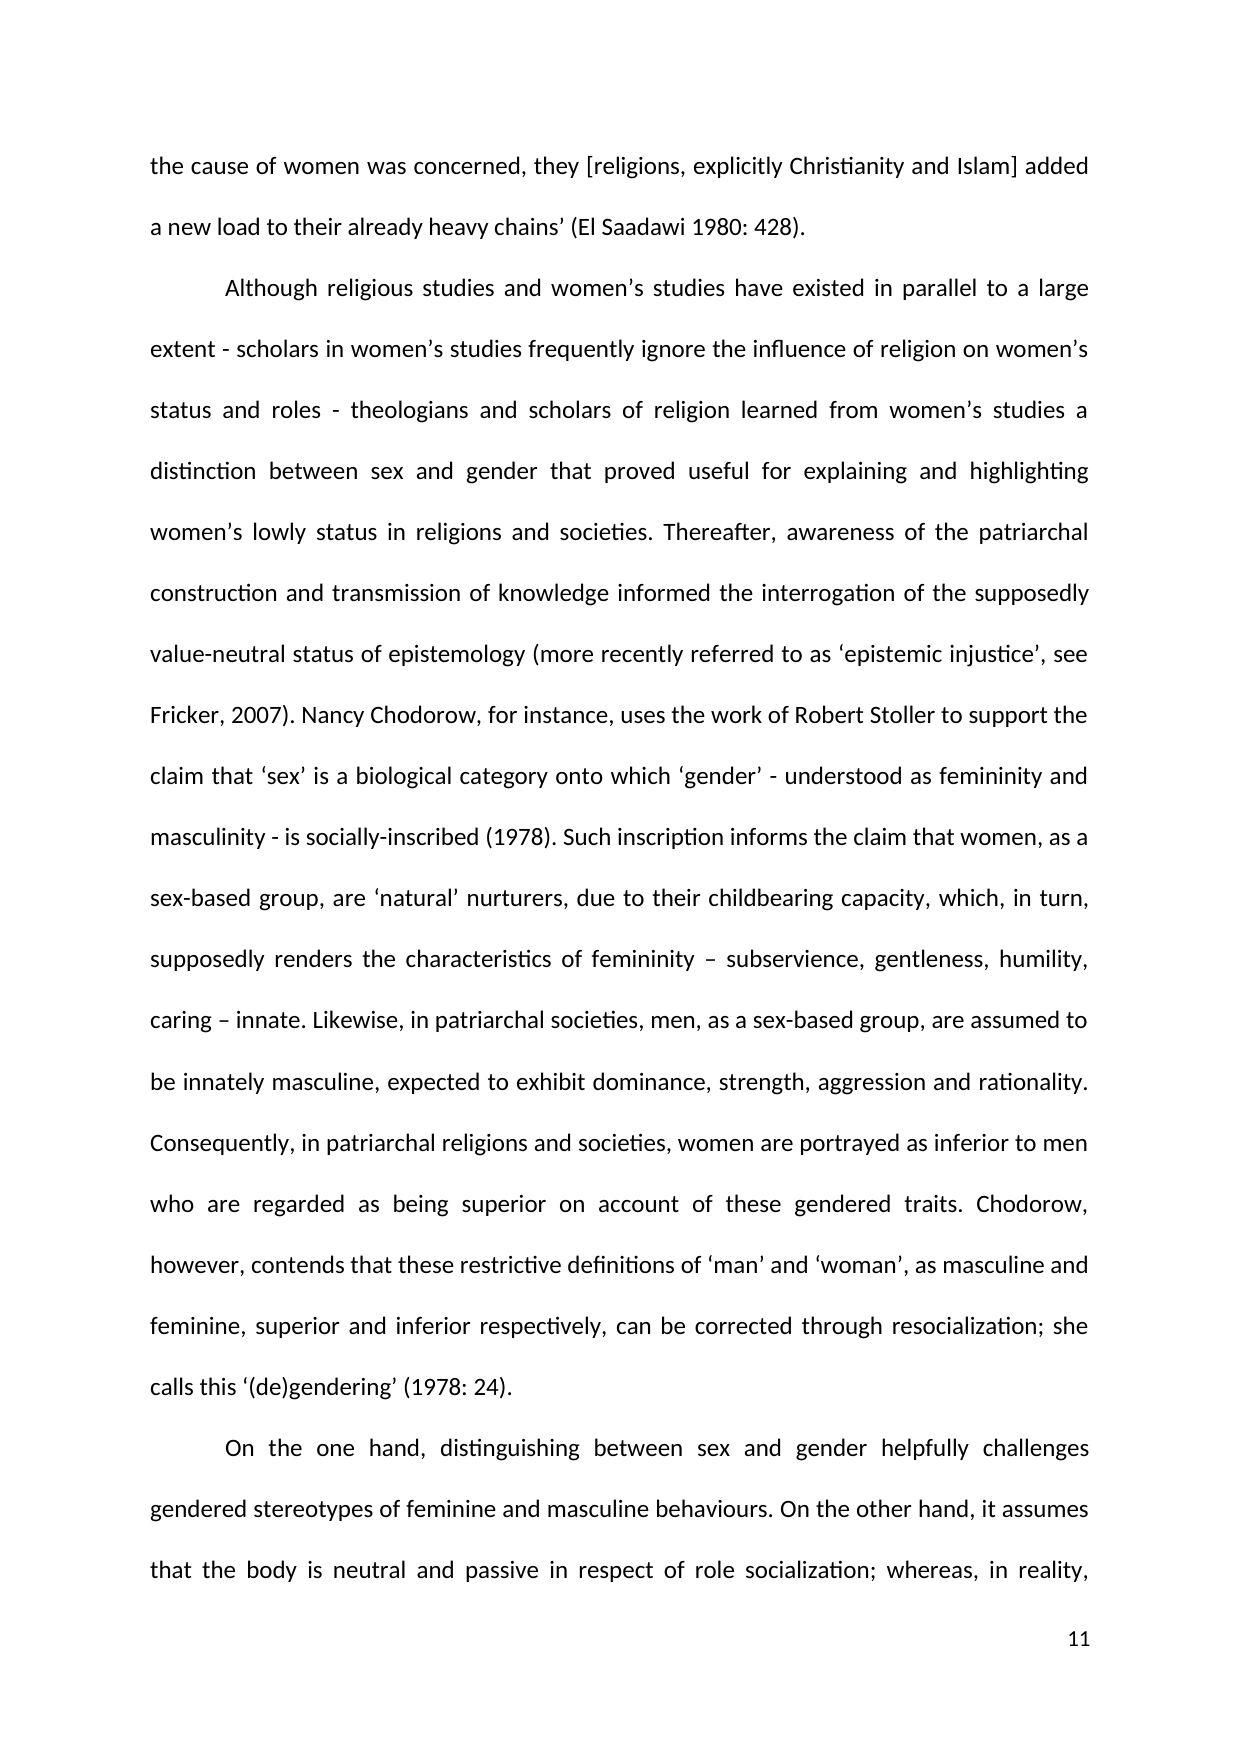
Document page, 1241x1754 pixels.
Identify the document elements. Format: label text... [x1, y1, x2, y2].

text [150, 150, 1090, 242]
text Although religious studies and women’s studies have existed in parallel to a large extent - scholars in women’s studies frequently ignore the influence of religion on women’s status and roles - theologians and scholars of religion learned from women’s studies a distinction between sex and gender that proved useful for explaining and highlighting women’s lowly status in religions and societies. Thereafter, awareness of the patriarchal construction and transmission of knowledge informed the interrogation of the supposedly value-neutral status of epistemology (more recently referred to as ‘epistemic injustice’, see Fricker, 2007). Nancy Chodorow, for instance, uses the work of Robert Stoller to support the claim that ‘sex’ is a biological category onto which ‘gender’ - understood as femininity and masculinity - is socially-inscribed (1978). Such inscription informs the claim that women, as a sex-based group, are ‘natural’ nurturers, due to their childbearing capacity, which, in turn, supposedly renders the characteristics of femininity – subservience, gentleness, humility, caring – innate. Likewise, in patriarchal societies, men, as a sex-based group, are assumed to be innately masculine, expected to exhibit dominance, strength, aggression and rationality. Consequently, in patriarchal religions and societies, women are portrayed as inferior to men who are regarded as being superior on account of these gendered traits. Chodorow, however, contends that these restrictive definitions of ‘man’ and ‘woman’, as masculine and feminine, superior and inferior respectively, can be corrected through resocialization; she calls this ‘(de)gendering’ (1978: 24). [150, 272, 1090, 1401]
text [150, 1432, 1090, 1584]
